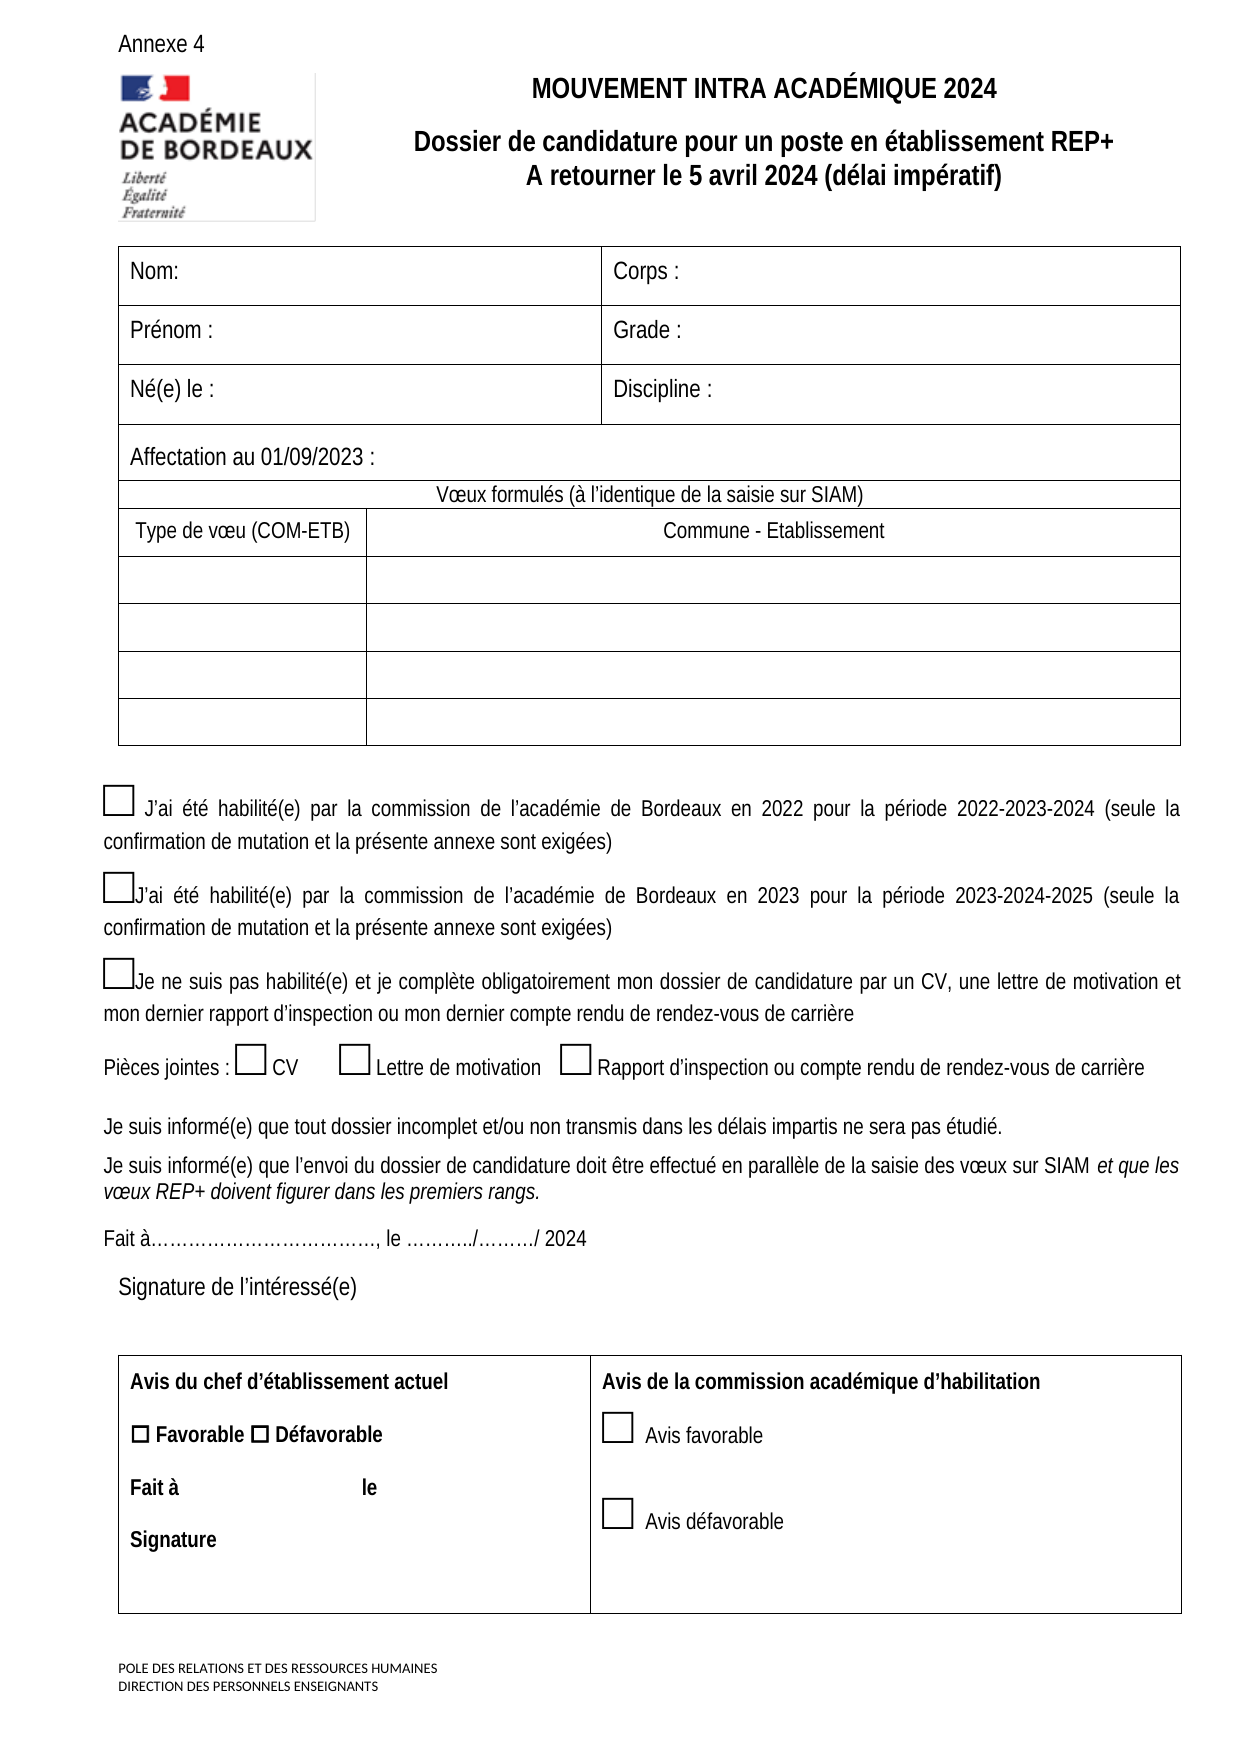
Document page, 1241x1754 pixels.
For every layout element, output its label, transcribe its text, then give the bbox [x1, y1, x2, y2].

picture [118, 73, 317, 223]
table_cell [119, 699, 366, 745]
table_cell Commune - Etablissement [367, 509, 1180, 556]
table_cell Grade : [602, 306, 1180, 364]
table_cell [119, 652, 366, 698]
table_cell [367, 604, 1180, 651]
table_cell [367, 699, 1180, 745]
table_cell Né(e) le : [119, 365, 601, 423]
table_cell [119, 604, 366, 651]
table_cell [367, 652, 1180, 698]
table_cell [119, 557, 366, 603]
table_cell Affectation au 01/09/2023 : [119, 425, 1180, 480]
text □Je ne suis pas habilité(e) et je complète obligatoirement mon dossier de candidature par un CV, une lettre de motivation et mon dernier rapport d’inspection ou mon dernier compte rendu de rendez-vous de carrière [103, 940, 1181, 1027]
text □ J’ai été habilité(e) par la commission de l’académie de Bordeaux en 2022 pour la période 2022-2023-2024 (seule la confirmation de mutation et la présente annexe sont exigées) [103, 768, 1181, 854]
text □J’ai été habilité(e) par la commission de l’académie de Bordeaux en 2023 pour la période 2023-2024-2025 (seule la confirmation de mutation et la présente annexe sont exigées) [103, 854, 1181, 940]
table_header Avis de la commission académique d’habilitation □ Avis favorable □ Avis défavorable [591, 1356, 1181, 1613]
text Signature de l’intéressé(e) [118, 1272, 1181, 1301]
table_header Corps : [602, 247, 1180, 305]
table_cell Discipline : [602, 365, 1180, 423]
text Je suis informé(e) que tout dossier incomplet et/ou non transmis dans les délais impartis ne sera pas étudié. [103, 1113, 1181, 1139]
text Fait à………………………………, le ………../………/ 2024 [103, 1225, 1181, 1251]
text Je suis informé(e) que l’envoi du dossier de candidature doit être effectué en parallèle de la saisie des vœux sur SIAM et que les vœux REP+ doivent figurer dans les premiers rangs. [103, 1152, 1181, 1204]
table_header Avis du chef d’établissement actuel Favorable Défavorable Fait à le Signature [119, 1356, 590, 1613]
text Pièces jointes : □ CV □ Lettre de motivation □ Rapport d’inspection ou compte rendu de rendez-vous de carrière [103, 1027, 1181, 1086]
table_cell Type de vœu (COM-ETB) [119, 509, 366, 556]
table_cell Prénom : [119, 306, 601, 364]
table_cell Vœux formulés (à l’identique de la saisie sur SIAM) [119, 481, 1180, 508]
table_header Nom: [119, 247, 601, 305]
table_cell [367, 557, 1180, 603]
